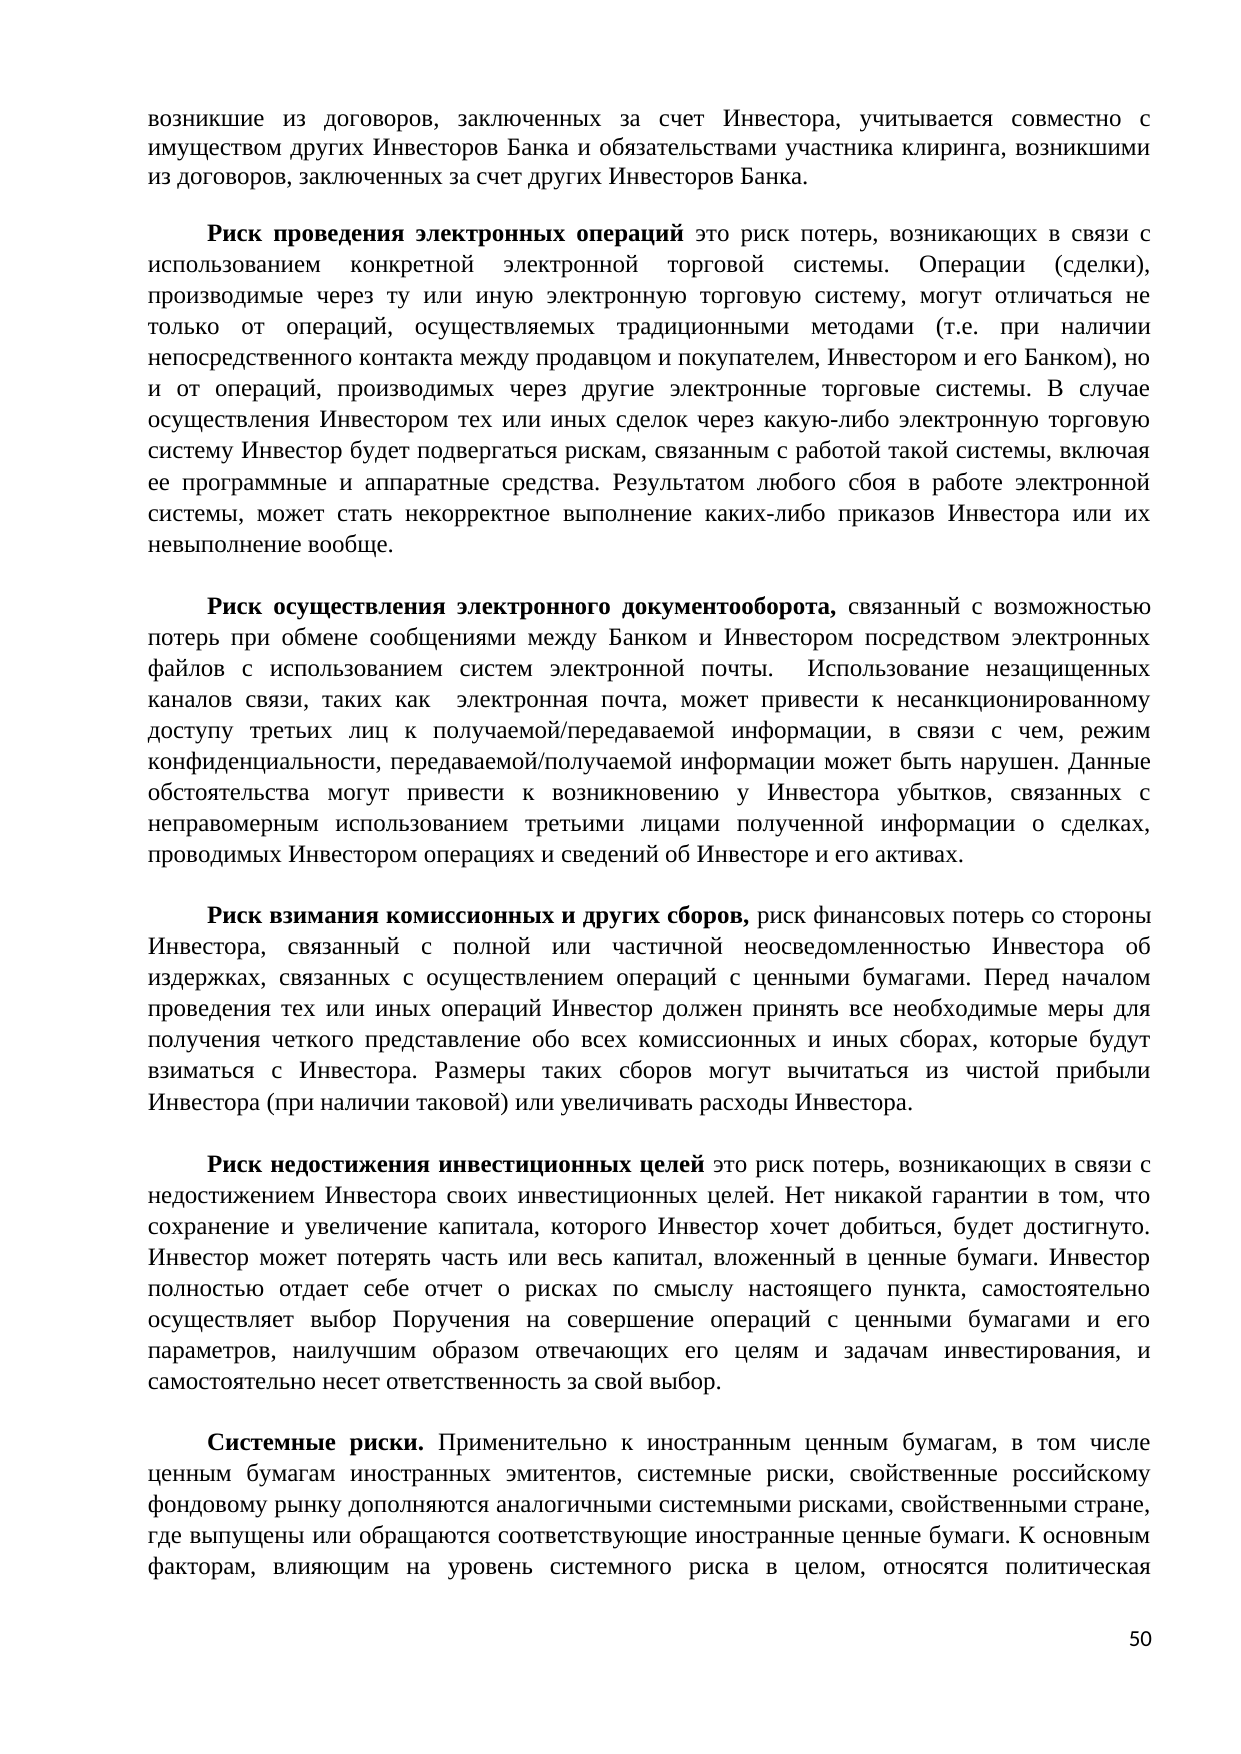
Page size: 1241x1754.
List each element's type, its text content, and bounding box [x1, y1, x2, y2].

text Риск осуществления электронного документооборота, связанный с возможностью потерь при обмене сообщениями между Банком и Инвестором посредством электронных файлов с использованием систем электронной почты. Использование незащищенных каналов связи, таких как электронная почта, может привести к несанкционированному доступу третьих лиц к получаемой/передаваемой информации, в связи с чем, режим конфиденциальности, передаваемой/получаемой информации может быть нарушен. Данные обстоятельства могут привести к возникновению у Инвестора убытков, связанных с неправомерным использованием третьими лицами полученной информации о сделках, проводимых Инвестором операциях и сведений об Инвесторе и его активах. [148, 591, 1152, 868]
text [148, 1427, 1152, 1580]
text Риск недостижения инвестиционных целей это риск потерь, возникающих в связи с недостижением Инвестора своих инвестиционных целей. Нет никакой гарантии в том, что сохранение и увеличение капитала, которого Инвестор хочет добиться, будет достигнуто. Инвестор может потерять часть или весь капитал, вложенный в ценные бумаги. Инвестор полностью отдает себе отчет о рисках по смыслу настоящего пункта, самостоятельно осуществляет выбор Поручения на совершение операций с ценными бумагами и его параметров, наилучшим образом отвечающих его целям и задачам инвестирования, и самостоятельно несет ответственность за свой выбор. [148, 1149, 1152, 1395]
text Риск проведения электронных операций это риск потерь, возникающих в связи с использованием конкретной электронной торговой системы. Операции (сделки), производимые через ту или иную электронную торговую систему, могут отличаться не только от операций, осуществляемых традиционными методами (т.е. при наличии непосредственного контакта между продавцом и покупателем, Инвестором и его Банком), но и от операций, производимых через другие электронные торговые системы. В случае осуществления Инвестором тех или иных сделок через какую-либо электронную торговую систему Инвестор будет подвергаться рискам, связанным с работой такой системы, включая ее программные и аппаратные средства. Результатом любого сбоя в работе электронной системы, может стать некорректное выполнение каких-либо приказов Инвестора или их невыполнение вообще. [148, 218, 1152, 557]
text Риск взимания комиссионных и других сборов, риск финансовых потерь со стороны Инвестора, связанный с полной или частичной неосведомленностью Инвестора об издержках, связанных с осуществлением операций с ценными бумагами. Перед началом проведения тех или иных операций Инвестор должен принять все необходимые меры для получения четкого представление обо всех комиссионных и иных сборах, которые будут взиматься с Инвестора. Размеры таких сборов могут вычитаться из чистой прибыли Инвестора (при наличии таковой) или увеличивать расходы Инвестора. [148, 900, 1152, 1115]
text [148, 103, 1152, 189]
